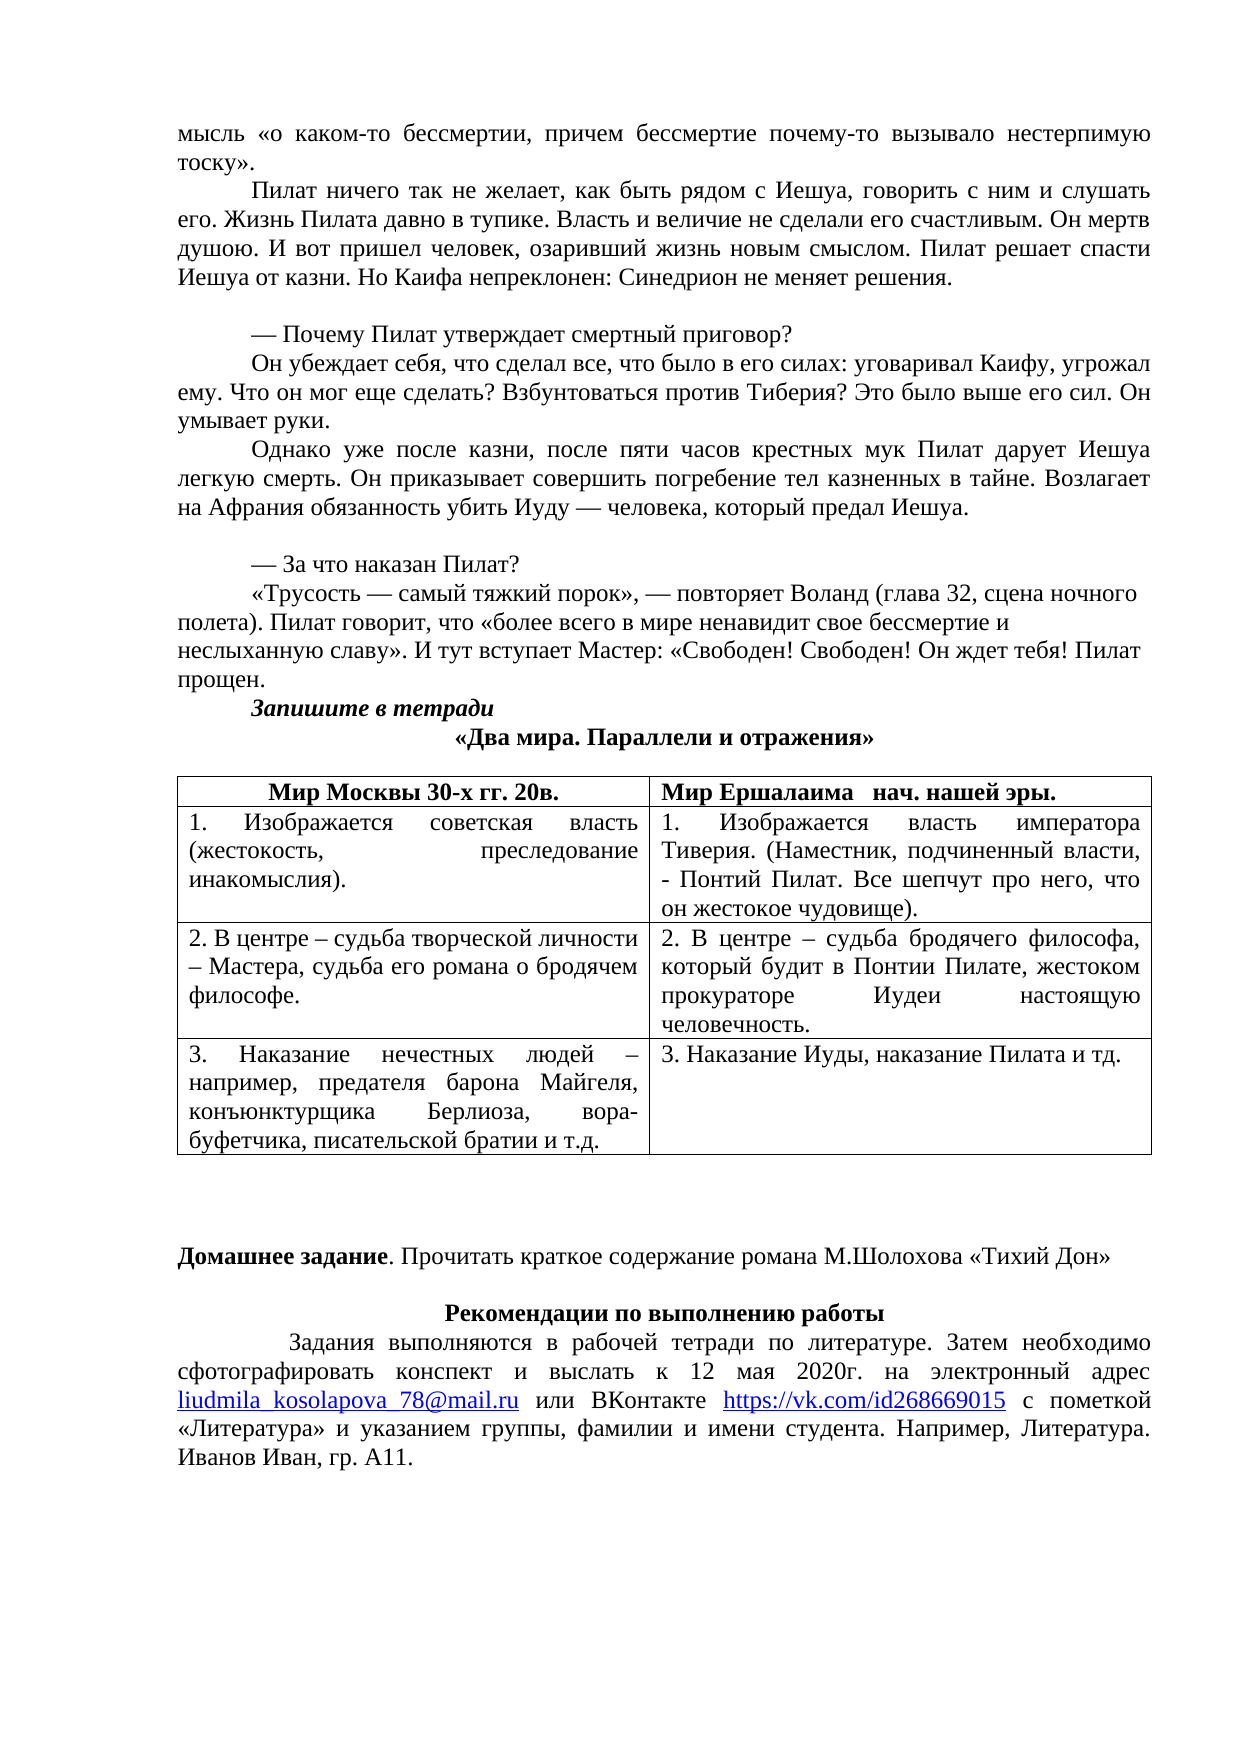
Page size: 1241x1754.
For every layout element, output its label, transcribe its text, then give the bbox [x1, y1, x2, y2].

text Однако уже после казни, после пяти часов крестных мук Пилат дарует Иешуа легкую смерть. Он приказывает совершить погребение тел казненных в тайне. Возлагает на Афрания обязанность убить Иуду — человека, который предал Иешуа. [177, 434, 1152, 521]
table_header Мир Москвы 30-х гг. 20в. [178, 777, 649, 806]
text «Два мира. Параллели и отражения» [177, 722, 1152, 751]
text — За что наказан Пилат? [177, 549, 1152, 578]
table_cell 3. Наказание Иуды, наказание Пилата и тд. [650, 1039, 1151, 1154]
table_cell 3. Наказание нечестных людей – например, предателя барона Майгеля, конъюнктурщика Берлиоза, вора-буфетчика, писательской братии и т.д. [178, 1039, 649, 1154]
text «Трусость — самый тяжкий порок», — повторяет Воланд (глава 32, сцена ночного полета). Пилат говорит, что «более всего в мире ненавидит свое бессмертие и неслыханную славу». И тут вступает Мастер: «Свободен! Свободен! Он ждет тебя! Пилат прощен. [177, 578, 1152, 693]
text Пилат ничего так не желает, как быть рядом с Иешуа, говорить с ним и слушать его. Жизнь Пилата давно в тупике. Власть и величие не сделали его счастливым. Он мертв душою. И вот пришел человек, озаривший жизнь новым смыслом. Пилат решает спасти Иешуа от казни. Но Каифа непреклонен: Синедрион не меняет решения. [177, 176, 1152, 291]
text Он убеждает себя, что сделал все, что было в его силах: уговаривал Каифу, угрожал ему. Что он мог еще сделать? Взбунтоваться против Тиберия? Это было выше его сил. Он умывает руки. [177, 348, 1152, 434]
table_cell 2. В центре – судьба творческой личности – Мастера, судьба его романа о бродячем философе. [178, 923, 649, 1038]
text Рекомендации по выполнению работы [177, 1298, 1152, 1327]
text Задания выполняются в рабочей тетради по литературе. Затем необходимо сфотографировать конспект и выслать к 12 мая 2020г. на электронный адрес liudmila_kosolapova_78@mail.ru или ВКонтакте https://vk.com/id268669015 c пометкой «Литература» и указанием группы, фамилии и имени студента. Например, Литература. Иванов Иван, гр. А11. [177, 1327, 1152, 1471]
table_cell 1. Изображается власть императора Тиверия. (Наместник, подчиненный власти, - Понтий Пилат. Все шепчут про него, что он жестокое чудовище). [650, 807, 1151, 922]
table_cell 2. В центре – судьба бродячего философа, который будит в Понтии Пилате, жестоком прокураторе Иудеи настоящую человечность. [650, 923, 1151, 1038]
text Запишите в тетради [177, 693, 1152, 722]
table_cell 1. Изображается советская власть (жестокость, преследование инакомыслия). [178, 807, 649, 922]
text — Почему Пилат утверждает смертный приговор? [177, 319, 1152, 348]
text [177, 118, 1152, 176]
table_header Мир Ершалаима нач. нашей эры. [650, 777, 1151, 806]
text Домашнее задание. Прочитать краткое содержание романа М.Шолохова «Тихий Дон» [177, 1241, 1152, 1270]
